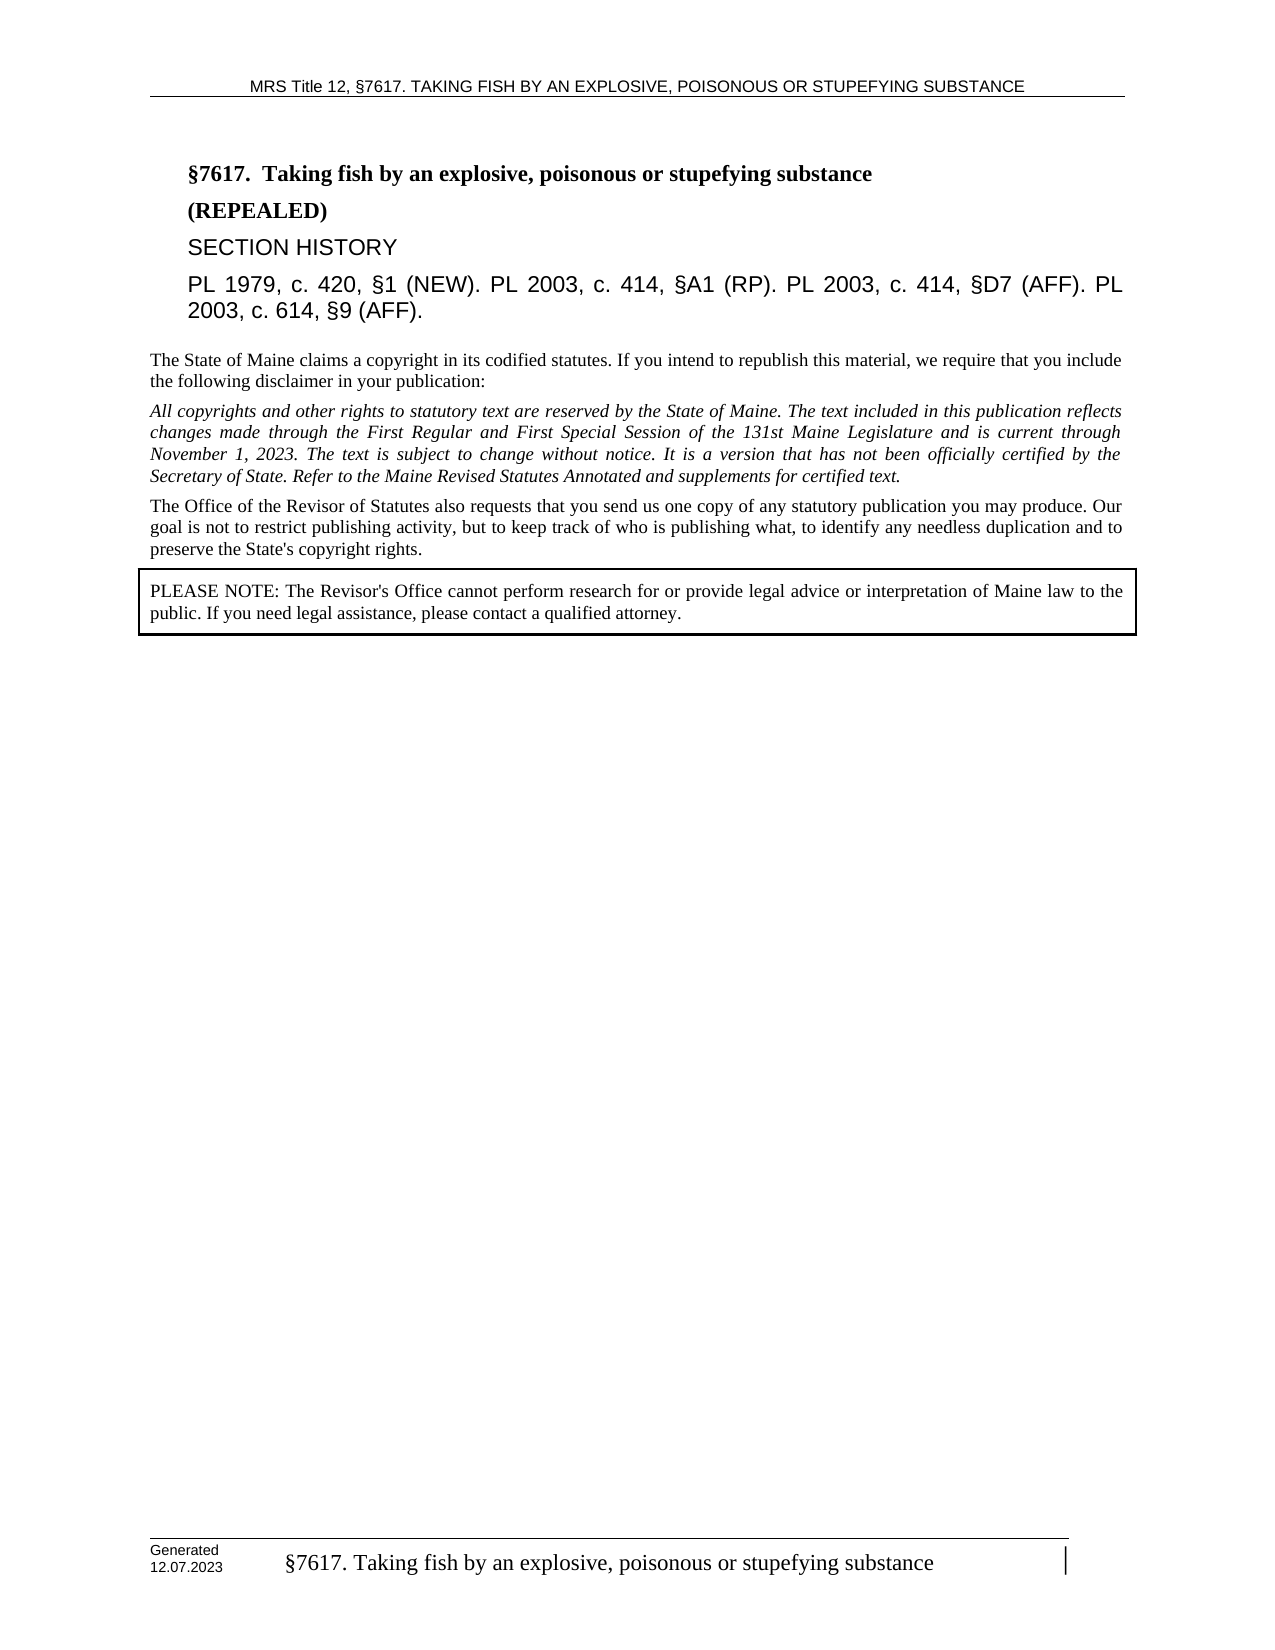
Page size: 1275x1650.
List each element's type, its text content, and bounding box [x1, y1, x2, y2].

text All copyrights and other rights to statutory text are reserved by the State of Maine. The text included in this publication reflects changes made through the First Regular and First Special Session of the 131st Maine Legislature and is current through November 1, 2023 . The text is subject to change without notice. It is a version that has not been officially certified by the Secretary of State. Refer to the Maine Revised Statutes Annotated and supplements for certified text. [150, 400, 1125, 486]
text (REPEALED) [187, 197, 1125, 223]
text §7617. Taking fish by an explosive, poisonous or stupefying substance [187, 160, 1125, 187]
text The Office of the Revisor of Statutes also requests that you send us one copy of any statutory publication you may produce. Our goal is not to restrict publishing activity, but to keep track of who is publishing what, to identify any needless duplication and to preserve the State's copyright rights. [150, 494, 1125, 559]
text The State of Maine claims a copyright in its codified statutes. If you intend to republish this material, we require that you include the following disclaimer in your publication: [150, 348, 1125, 392]
text PLEASE NOTE: The Revisor's Office cannot perform research for or provide legal advice or interpretation of Maine law to the public. If you need legal assistance, please contact a qualified attorney. [140, 570, 1135, 633]
text PL 1979, c. 420, §1 (NEW). PL 2003, c. 414, §A1 (RP). PL 2003, c. 414, §D7 (AFF). PL 2003, c. 614, §9 (AFF). [187, 271, 1125, 323]
text SECTION HISTORY [187, 234, 1125, 260]
